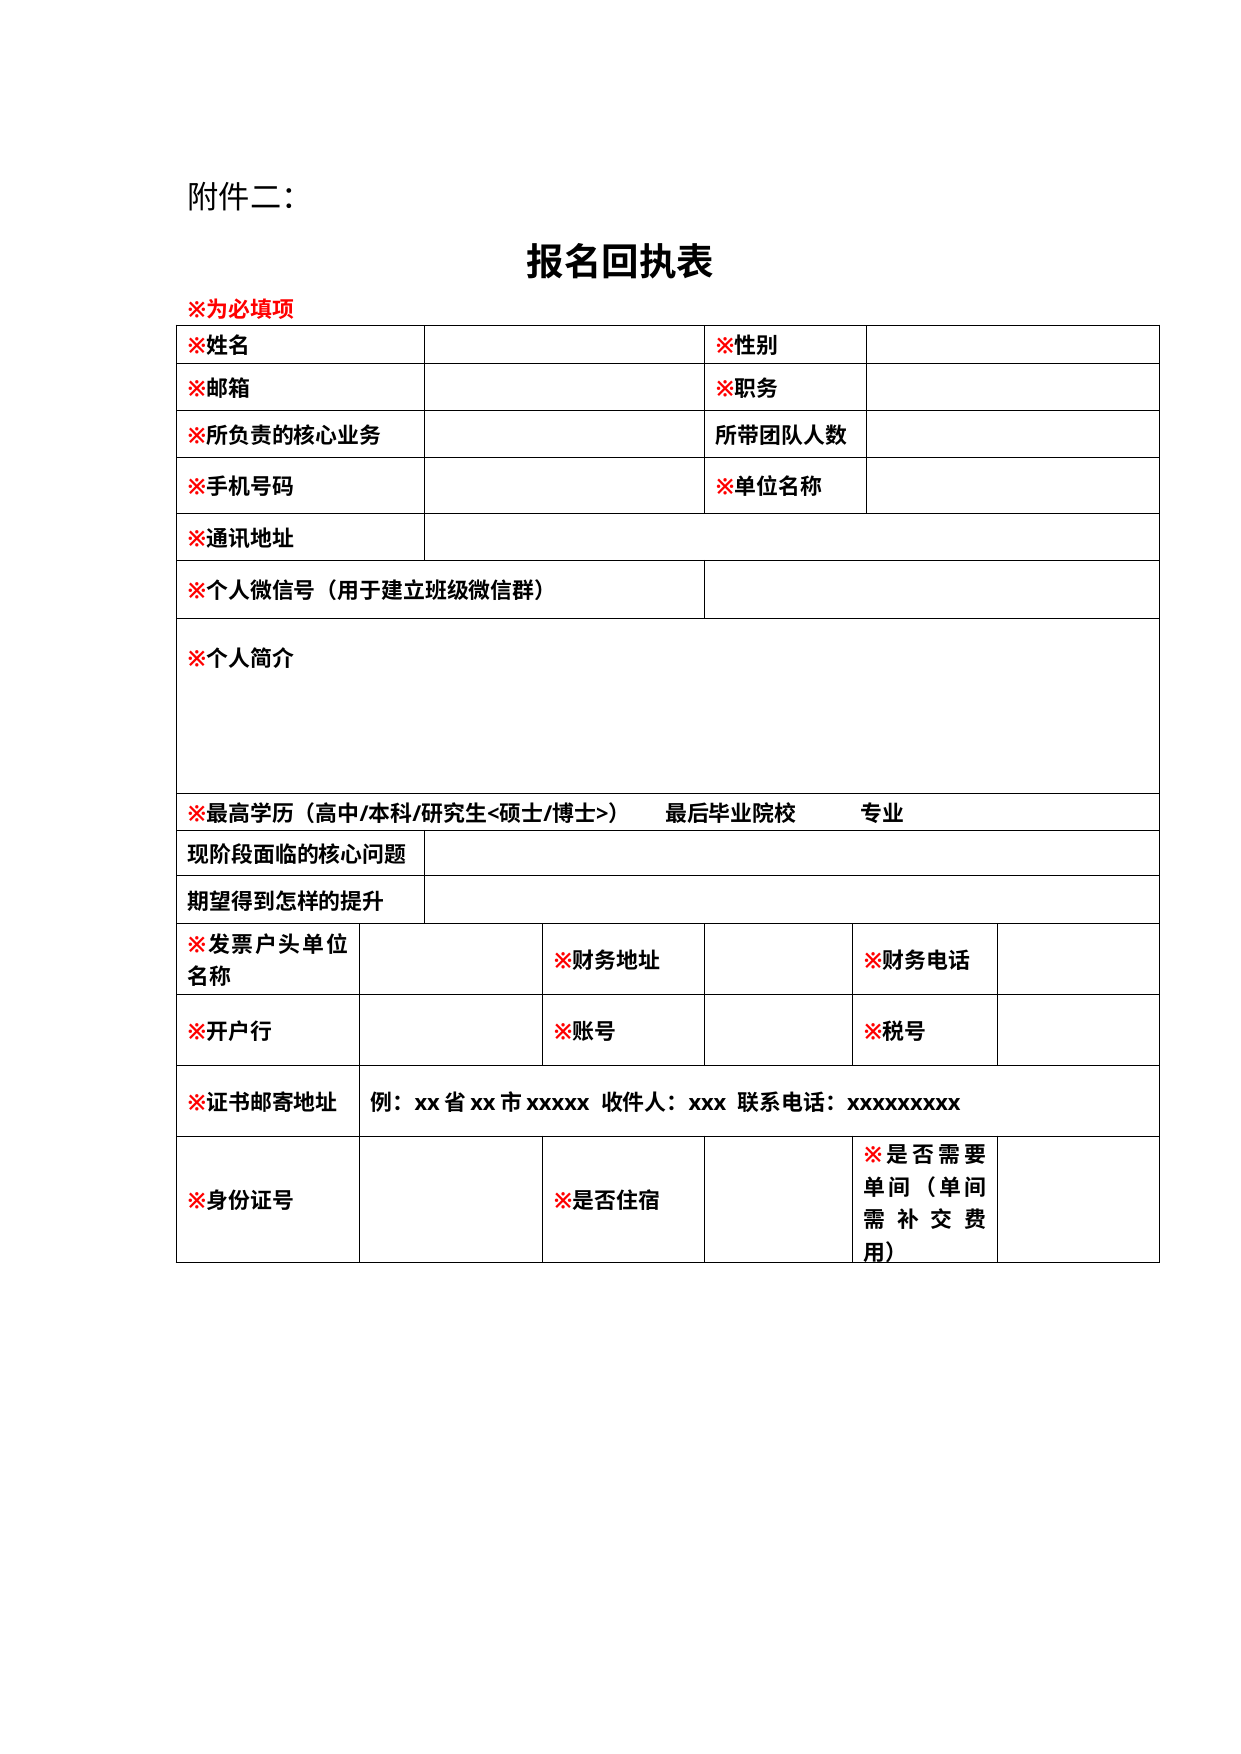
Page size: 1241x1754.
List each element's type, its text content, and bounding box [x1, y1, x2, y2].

text 报名回执表 [187, 227, 1053, 292]
table_cell [425, 458, 704, 512]
table_cell [998, 995, 1159, 1065]
table_cell ※发票户头单位名称 [177, 924, 359, 994]
table_cell [360, 924, 542, 994]
table_cell [425, 364, 704, 410]
table_cell ※身份证号 [177, 1137, 359, 1262]
table_cell 现阶段面临的核心问题 [177, 831, 424, 875]
table_cell 所带团队人数 [705, 411, 866, 457]
table_cell [867, 411, 1159, 457]
table_cell [360, 1137, 542, 1262]
table_cell [360, 995, 542, 1065]
table_cell 例：xx省xx市xxxxx 收件人：xxx 联系电话：xxxxxxxxx [360, 1066, 1159, 1136]
table_cell ※通讯地址 [177, 514, 424, 560]
table_cell ※个人微信号（用于建立班级微信群） [177, 561, 704, 618]
table_cell ※是否需要单间（单间需补交费用） [853, 1137, 997, 1262]
table_cell [998, 924, 1159, 994]
table_cell [425, 831, 1159, 875]
table_cell ※开户行 [177, 995, 359, 1065]
table_cell [425, 411, 704, 457]
table_cell ※证书邮寄地址 [177, 1066, 359, 1136]
table_cell [705, 561, 1159, 618]
text ※为必填项 [187, 292, 1053, 324]
table_cell [425, 876, 1159, 923]
table_cell ※单位名称 [705, 458, 866, 512]
table_cell ※是否住宿 [543, 1137, 704, 1262]
table_cell 期望得到怎样的提升 [177, 876, 424, 923]
table_cell ※所负责的核心业务 [177, 411, 424, 457]
table_cell [867, 458, 1159, 512]
table_cell [425, 514, 1159, 560]
table_cell ※手机号码 [177, 458, 424, 512]
table_cell [867, 364, 1159, 410]
table_cell ※税号 [853, 995, 997, 1065]
table_header ※姓名 [177, 326, 424, 363]
table_cell ※邮箱 [177, 364, 424, 410]
table_cell ※财务地址 [543, 924, 704, 994]
table_header [425, 326, 704, 363]
table_cell [998, 1137, 1159, 1262]
table_cell ※最高学历（高中/本科/研究生<硕士/博士>） 最后毕业院校 专业 [177, 794, 1159, 830]
table_cell ※账号 [543, 995, 704, 1065]
table_cell ※职务 [705, 364, 866, 410]
table_cell [705, 924, 852, 994]
text 附件二： [187, 162, 1053, 227]
table_cell [705, 1137, 852, 1262]
table_header [867, 326, 1159, 363]
table_header ※性别 [705, 326, 866, 363]
table_cell ※个人简介 [177, 619, 1159, 793]
table_cell [705, 995, 852, 1065]
table_cell ※财务电话 [853, 924, 997, 994]
